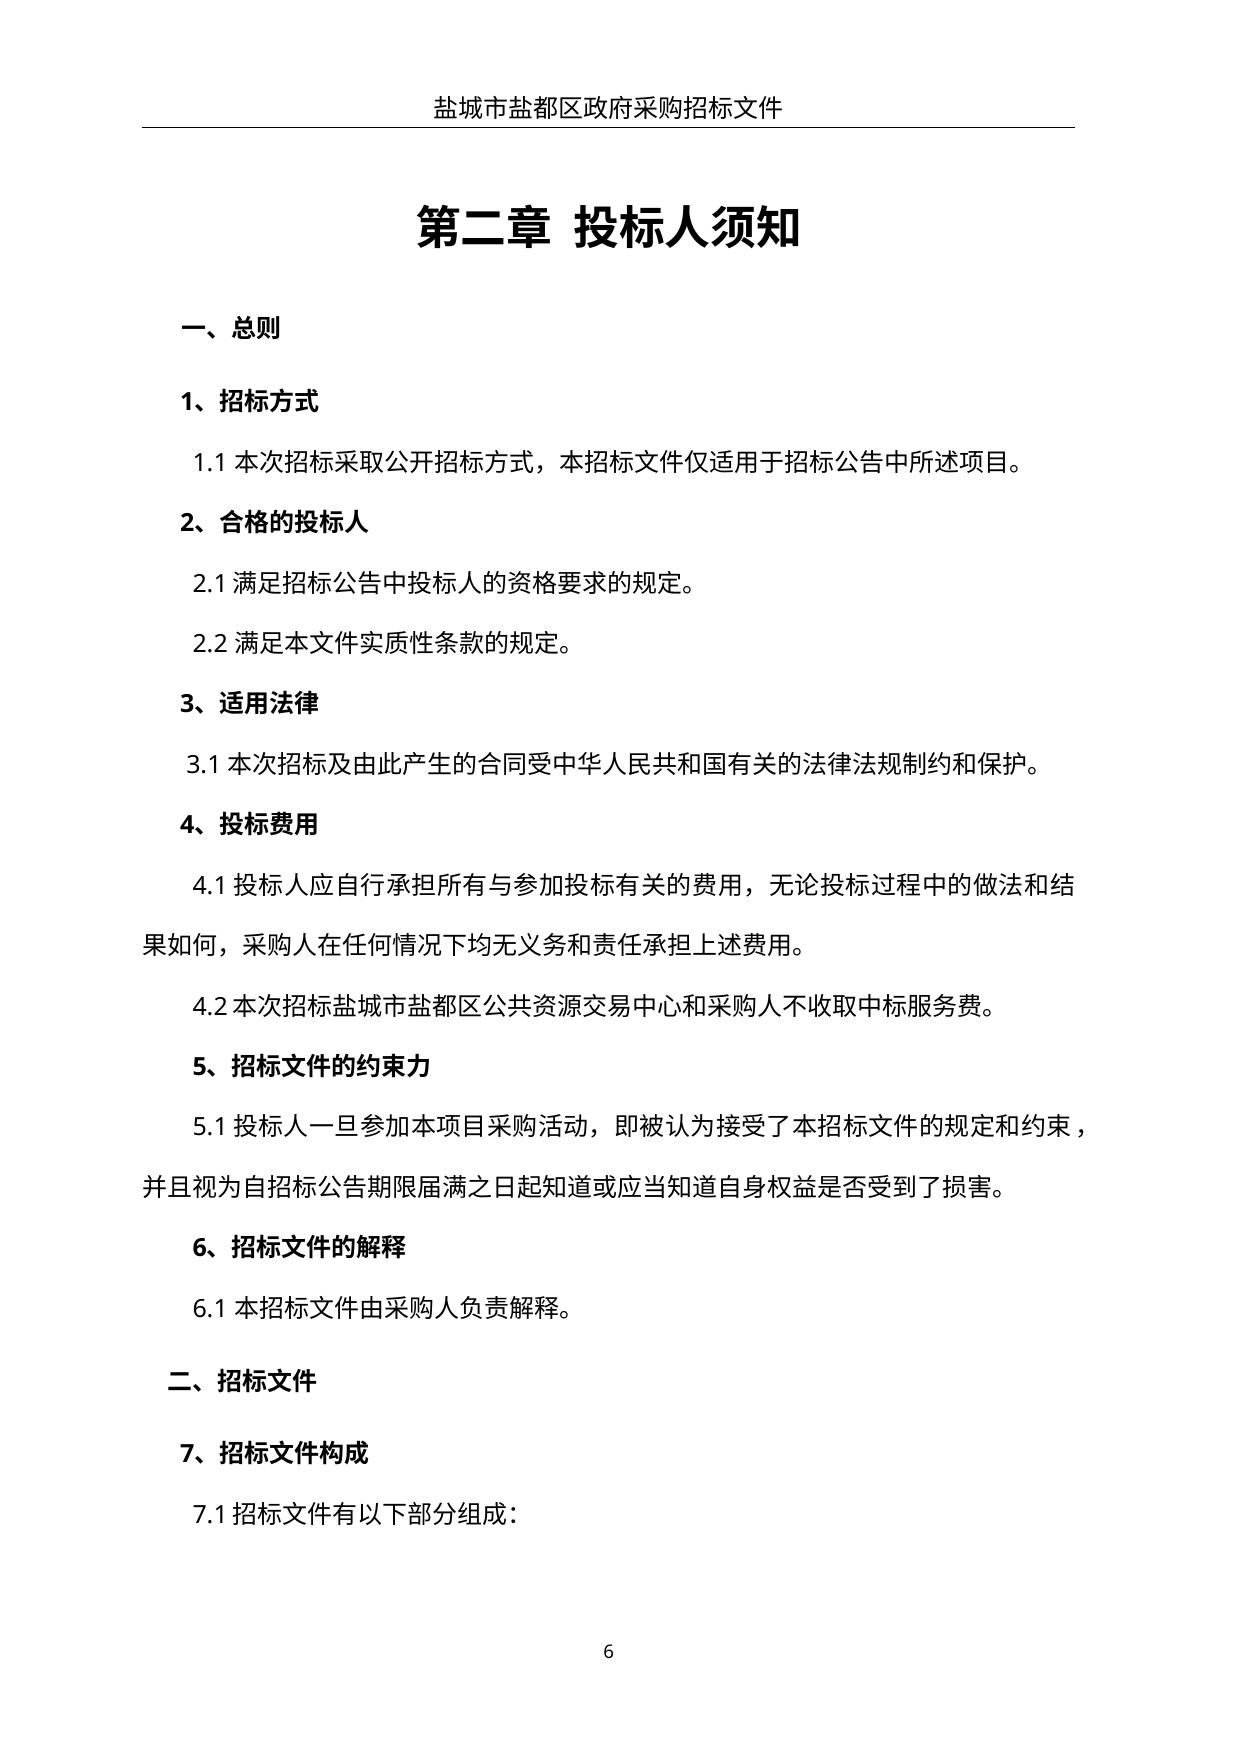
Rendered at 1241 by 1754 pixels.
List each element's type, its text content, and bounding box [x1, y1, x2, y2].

subtitle 6、招标文件的解释 [142, 1216, 1075, 1276]
text 6.1 本招标文件由采购人负责解释。 [142, 1276, 1075, 1336]
text 2.2 满足本文件实质性条款的规定。 [142, 611, 1075, 672]
text 2.1满足招标公告中投标人的资格要求的规定。 [142, 551, 1075, 611]
text 5.1投标人一旦参加本项目采购活动，即被认为接受了本招标文件的规定和约束，并且视为自招标公告期限届满之日起知道或应当知道自身权益是否受到了损害。 [142, 1095, 1075, 1216]
subtitle 1、招标方式 [142, 370, 1075, 430]
text 3.1 本次招标及由此产生的合同受中华人民共和国有关的法律法规制约和保护。 [142, 732, 1075, 793]
subtitle 二、招标文件 [142, 1349, 1075, 1409]
text 1.1 本次招标采取公开招标方式，本招标文件仅适用于招标公告中所述项目。 [142, 430, 1075, 491]
text 4.2本次招标盐城市盐都区公共资源交易中心和采购人不收取中标服务费。 [142, 974, 1075, 1034]
subtitle 7、招标文件构成 [142, 1422, 1075, 1482]
subtitle 一、总则 [142, 297, 1075, 357]
subtitle 第二章 投标人须知 [142, 179, 1075, 270]
subtitle 2、合格的投标人 [142, 491, 1075, 551]
subtitle 5、招标文件的约束力 [142, 1034, 1075, 1095]
text 7.1招标文件有以下部分组成： [142, 1482, 1075, 1543]
subtitle 3、适用法律 [142, 672, 1075, 732]
text 4.1投标人应自行承担所有与参加投标有关的费用，无论投标过程中的做法和结果如何，采购人在任何情况下均无义务和责任承担上述费用。 [142, 853, 1075, 974]
subtitle 4、投标费用 [142, 793, 1075, 853]
